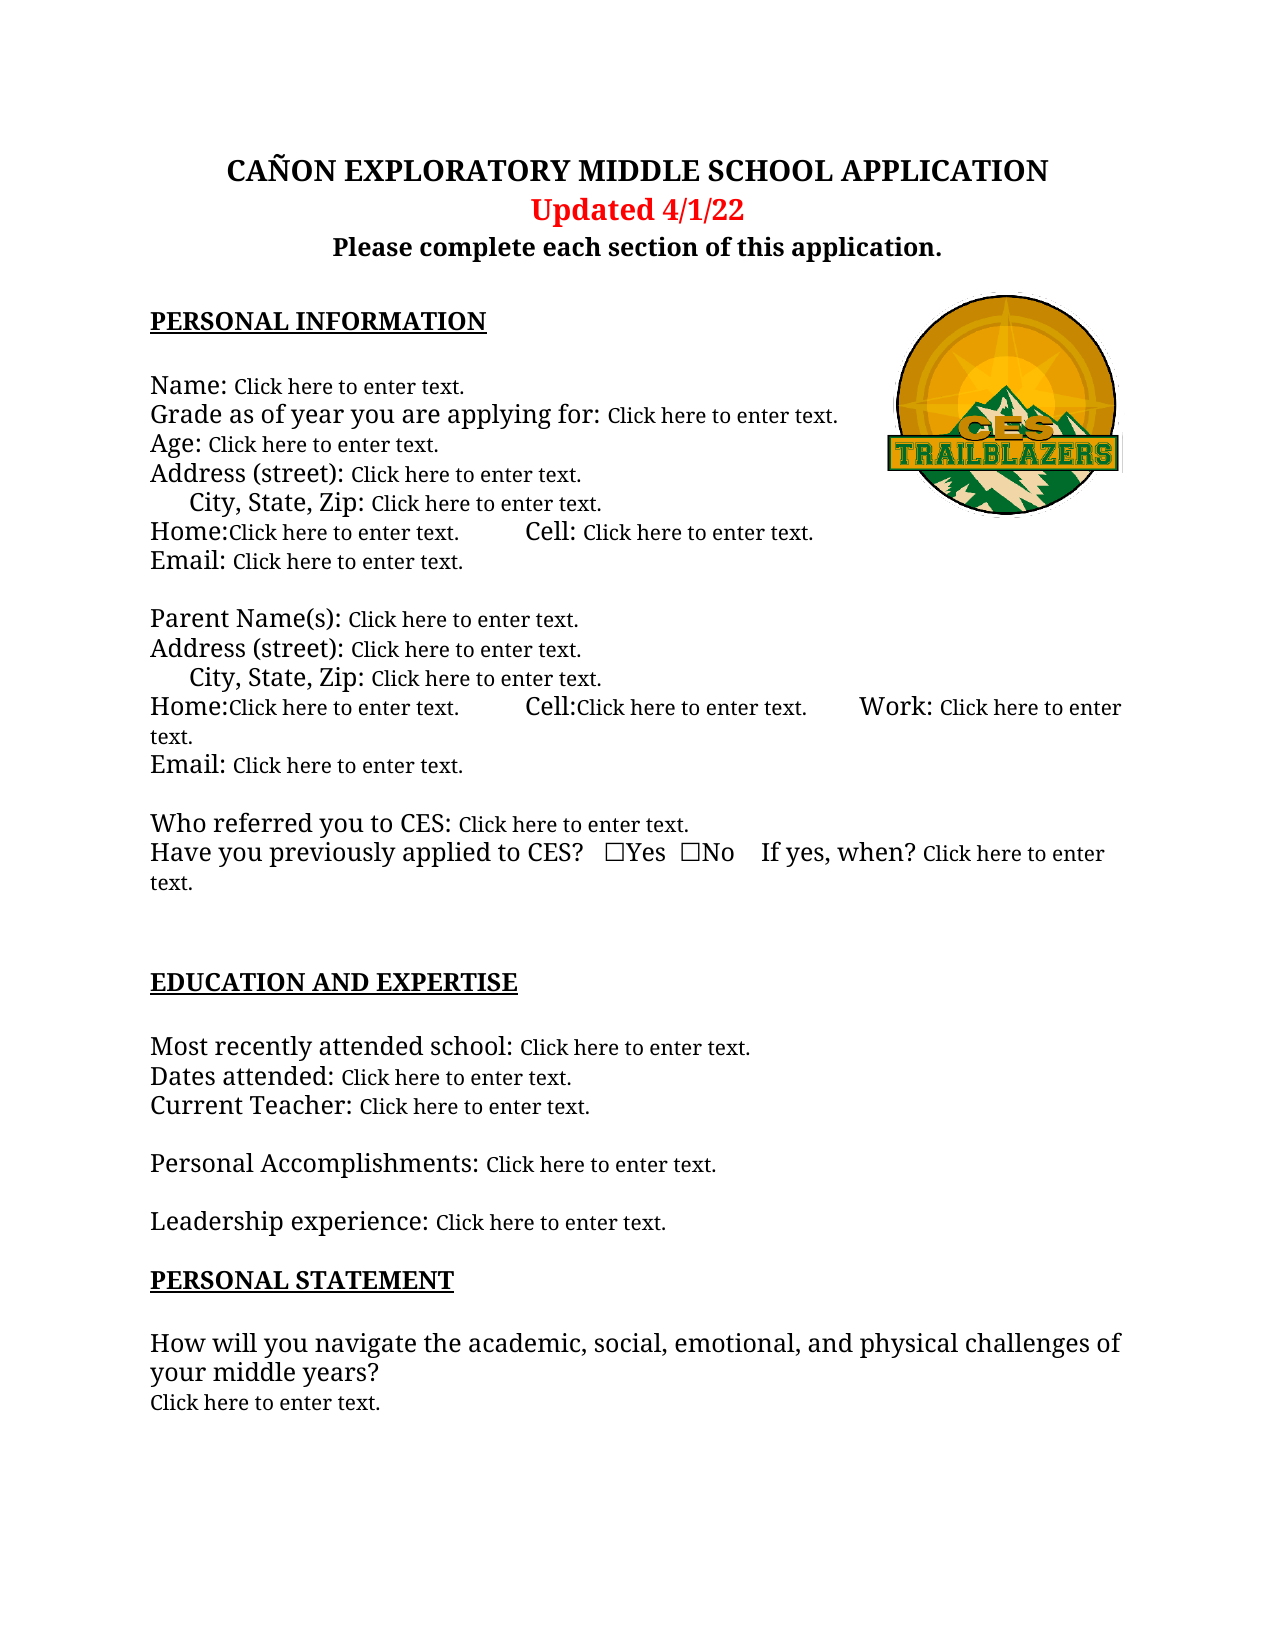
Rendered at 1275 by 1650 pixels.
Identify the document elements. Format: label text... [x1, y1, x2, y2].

text Address (street): City, State, Zip: [150, 459, 880, 517]
text PERSONAL STATEMENT [150, 1266, 1125, 1295]
text Grade as of year you are applying for: Age: [150, 400, 880, 459]
text Parent Name(s): [150, 604, 1125, 634]
text EDUCATION AND EXPERTISE [150, 964, 1125, 998]
text PERSONAL INFORMATION [150, 303, 880, 337]
text Name: [150, 371, 880, 400]
text How will you navigate the academic, social, emotional, and physical challenges of your middle years? [150, 1329, 1125, 1417]
text Updated 4/1/22 [150, 190, 1125, 229]
text Dates attended: [150, 1062, 1125, 1091]
text Home: Cell: Work: [150, 692, 1125, 750]
text Leadership experience: [150, 1207, 1125, 1237]
text CAÑON EXPLORATORY MIDDLE SCHOOL APPLICATION [150, 150, 1125, 190]
text Have you previously applied to CES? Yes No If yes, when? [150, 838, 1125, 896]
text Email: [150, 546, 1125, 575]
text Please complete each section of this application. [150, 229, 1125, 263]
text Address (street): City, State, Zip: [150, 634, 1125, 692]
text Email: [150, 750, 1125, 779]
text Personal Accomplishments: [150, 1149, 1125, 1178]
text Home: Cell: [150, 517, 1125, 546]
text Most recently attended school: [150, 1032, 1125, 1062]
picture [880, 288, 1125, 523]
text Who referred you to CES: [150, 809, 1125, 838]
text Current Teacher: [150, 1091, 1125, 1120]
